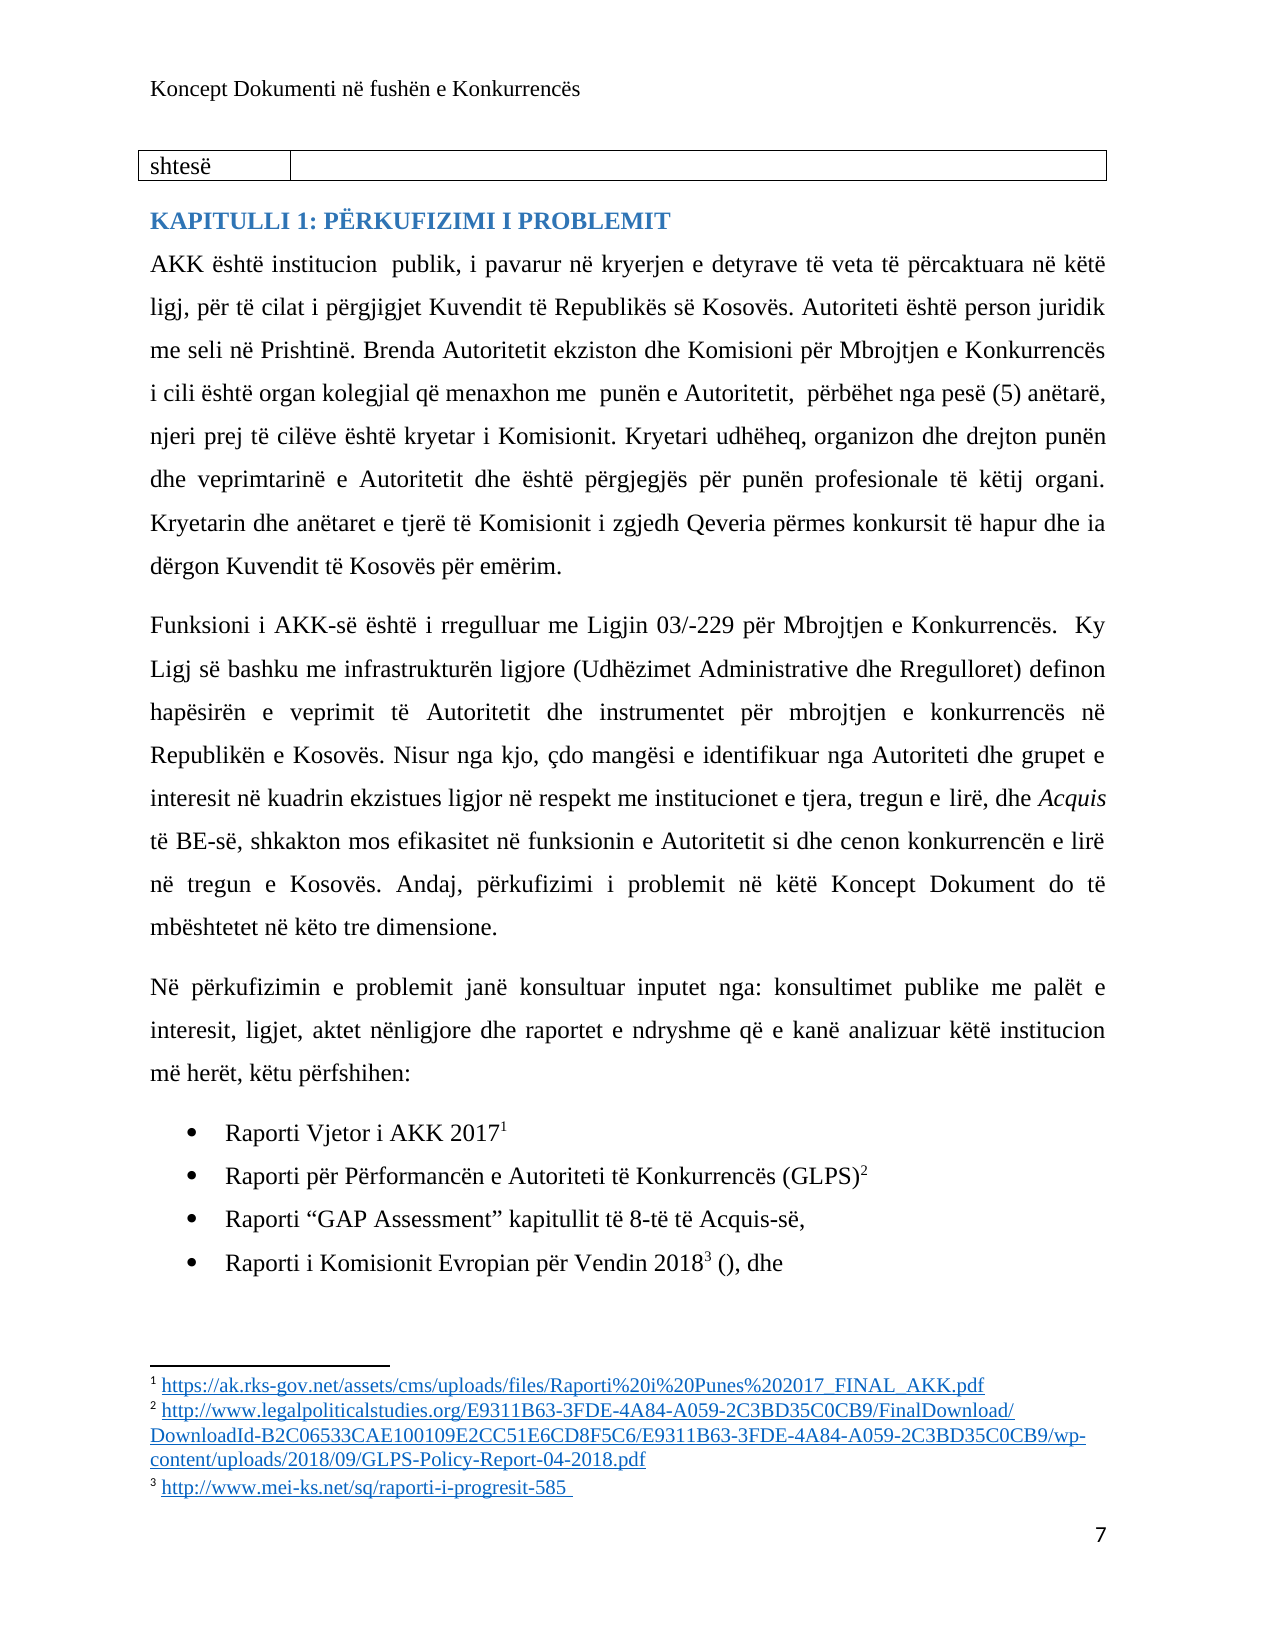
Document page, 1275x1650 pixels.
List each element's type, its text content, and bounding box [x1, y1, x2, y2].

table_cell Informata shtesë [139, 151, 290, 180]
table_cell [291, 151, 1106, 180]
list Raporti “GAP Assessment” kapitullit të 8-të të Acquis-së, [187, 1204, 1106, 1233]
text Funksioni i AKK-së është i rregulluar me Ligjin 03/-229 për Mbrojtjen e Konkurrencës. Ky Ligj së bashku me infrastrukturën ligjore (Udhëzimet Administrative dhe Rregulloret) definon hapësirën e veprimit të Autoritetit dhe instrumentet për mbrojtjen e konkurrencës në Republikën e Kosovës. Nisur nga kjo, çdo mangësi e identifikuar nga Autoriteti dhe grupet e interesit në kuadrin ekzistues ligjor në respekt me institucionet e tjera, tregun e lirë, dhe Acquis të BE-së, shkakton mos efikasitet në funksionin e Autoritetit si dhe cenon konkurrencën e lirë në tregun e Kosovës. Andaj, përkufizimi i problemit në këtë Koncept Dokument do të mbështetet në këto tre dimensione. [150, 611, 1106, 941]
list Raporti Vjetor i AKK 2017 [187, 1118, 1106, 1147]
list Raporti për Përformancën e Autoriteti të Konkurrencës (GLPS) [187, 1161, 1106, 1190]
text Në përkufizimin e problemit janë konsultuar inputet nga: konsultimet publike me palët e interesit, ligjet, aktet nënligjore dhe raportet e ndryshme që e kanë analizuar këtë institucion më herët, këtu përfshihen: [150, 972, 1106, 1087]
subtitle KAPITULLI 1: PËRKUFIZIMI I PROBLEMIT [150, 206, 1106, 234]
text AKK është institucion publik, i pavarur në kryerjen e detyrave të veta të përcaktuara në këtë ligj, për të cilat i përgjigjet Kuvendit të Republikës së Kosovës. Autoriteti është person juridik me seli në Prishtinë. Brenda Autoritetit ekziston dhe Komisioni për Mbrojtjen e Konkurrencës i cili është organ kolegjial që menaxhon me punën e Autoritetit, përbëhet nga pesë (5) anëtarë, njeri prej të cilëve është kryetar i Komisionit. Kryetari udhëheq, organizon dhe drejton punën dhe veprimtarinë e Autoritetit dhe është përgjegjës për punën profesionale të këtij organi. Kryetarin dhe anëtaret e tjerë të Komisionit i zgjedh Qeveria përmes konkursit të hapur dhe ia dërgon Kuvendit të Kosovës për emërim. [150, 249, 1106, 579]
list Raporti i Komisionit Evropian për Vendin 2018 (), dhe [187, 1248, 1106, 1276]
